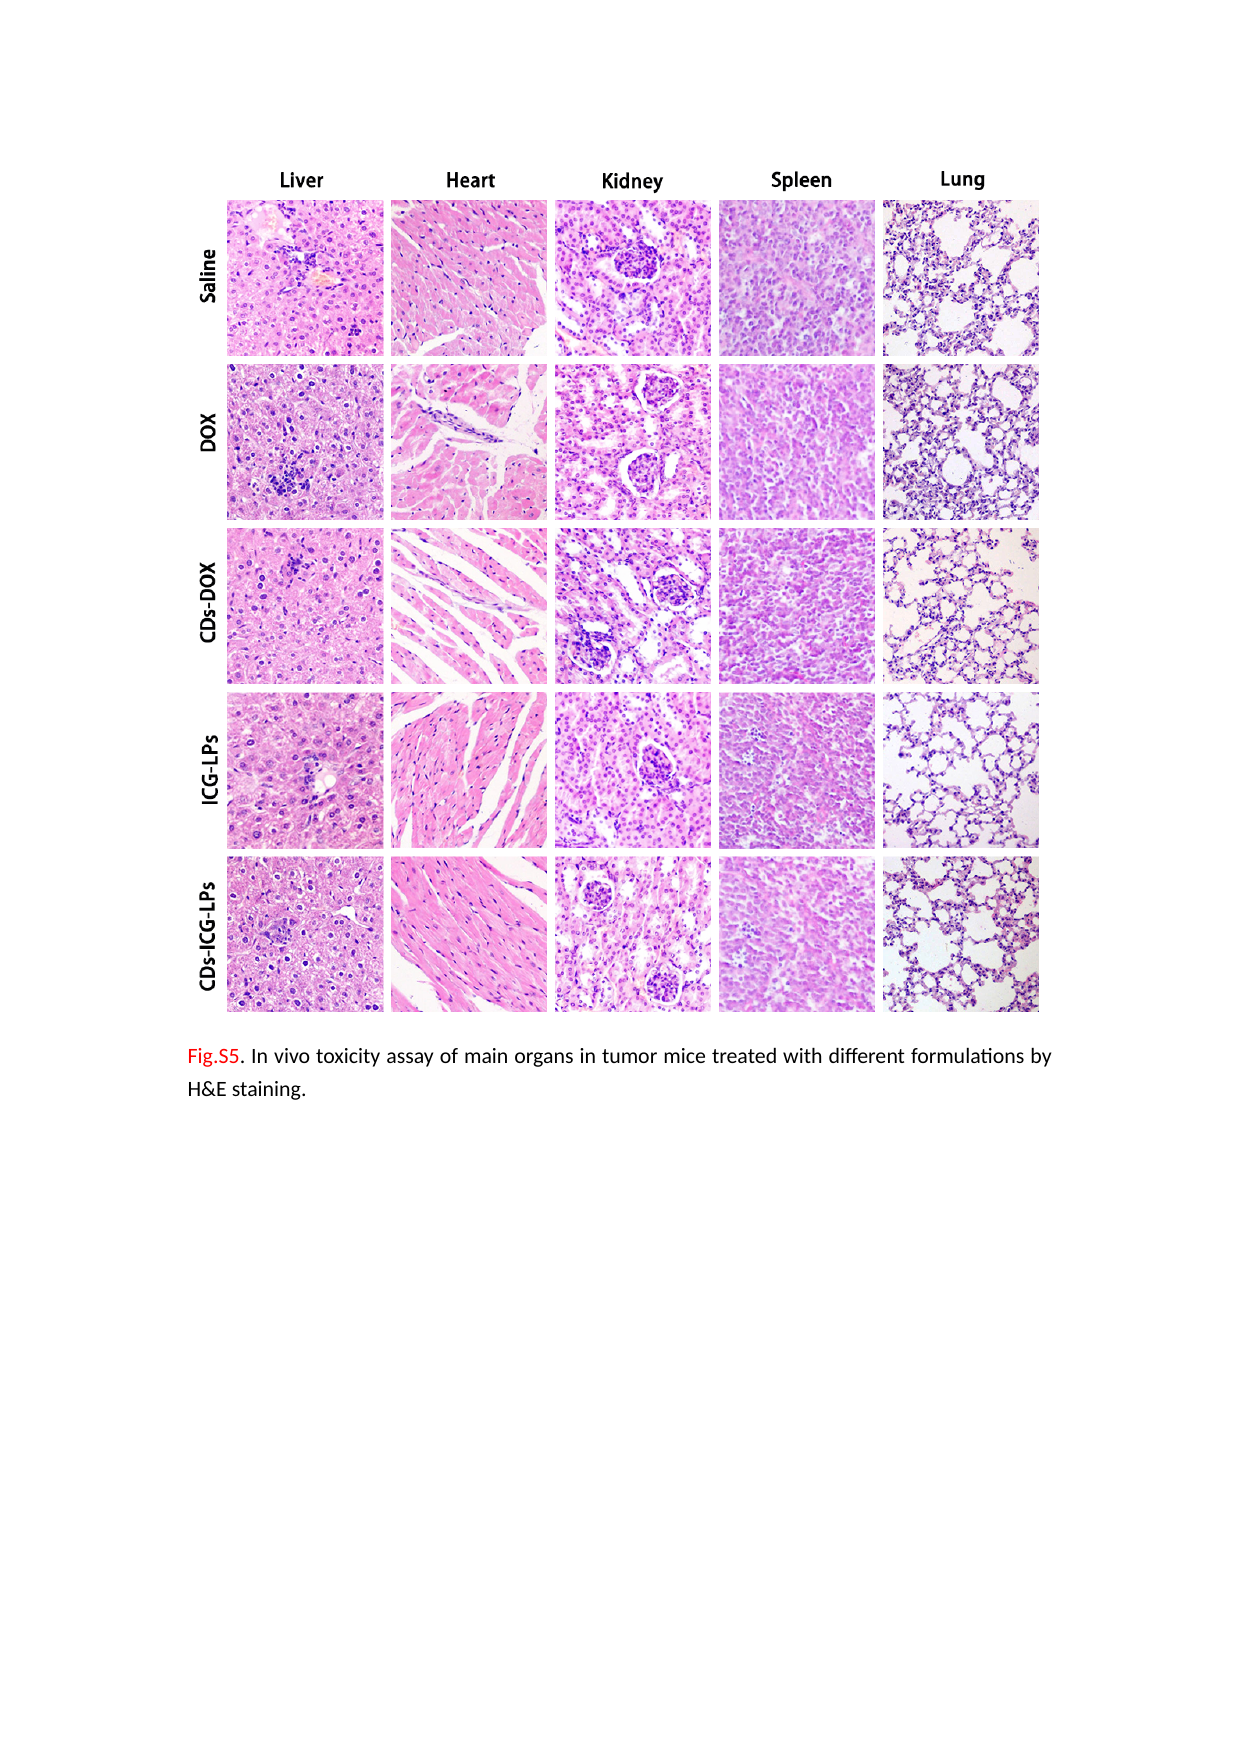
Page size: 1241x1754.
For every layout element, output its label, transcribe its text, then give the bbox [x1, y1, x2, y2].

picture [187, 162, 1053, 1035]
text Fig.S5. In vivo toxicity assay of main organs in tumor mice treated with different formulations by H&E staining. [187, 1039, 1053, 1104]
